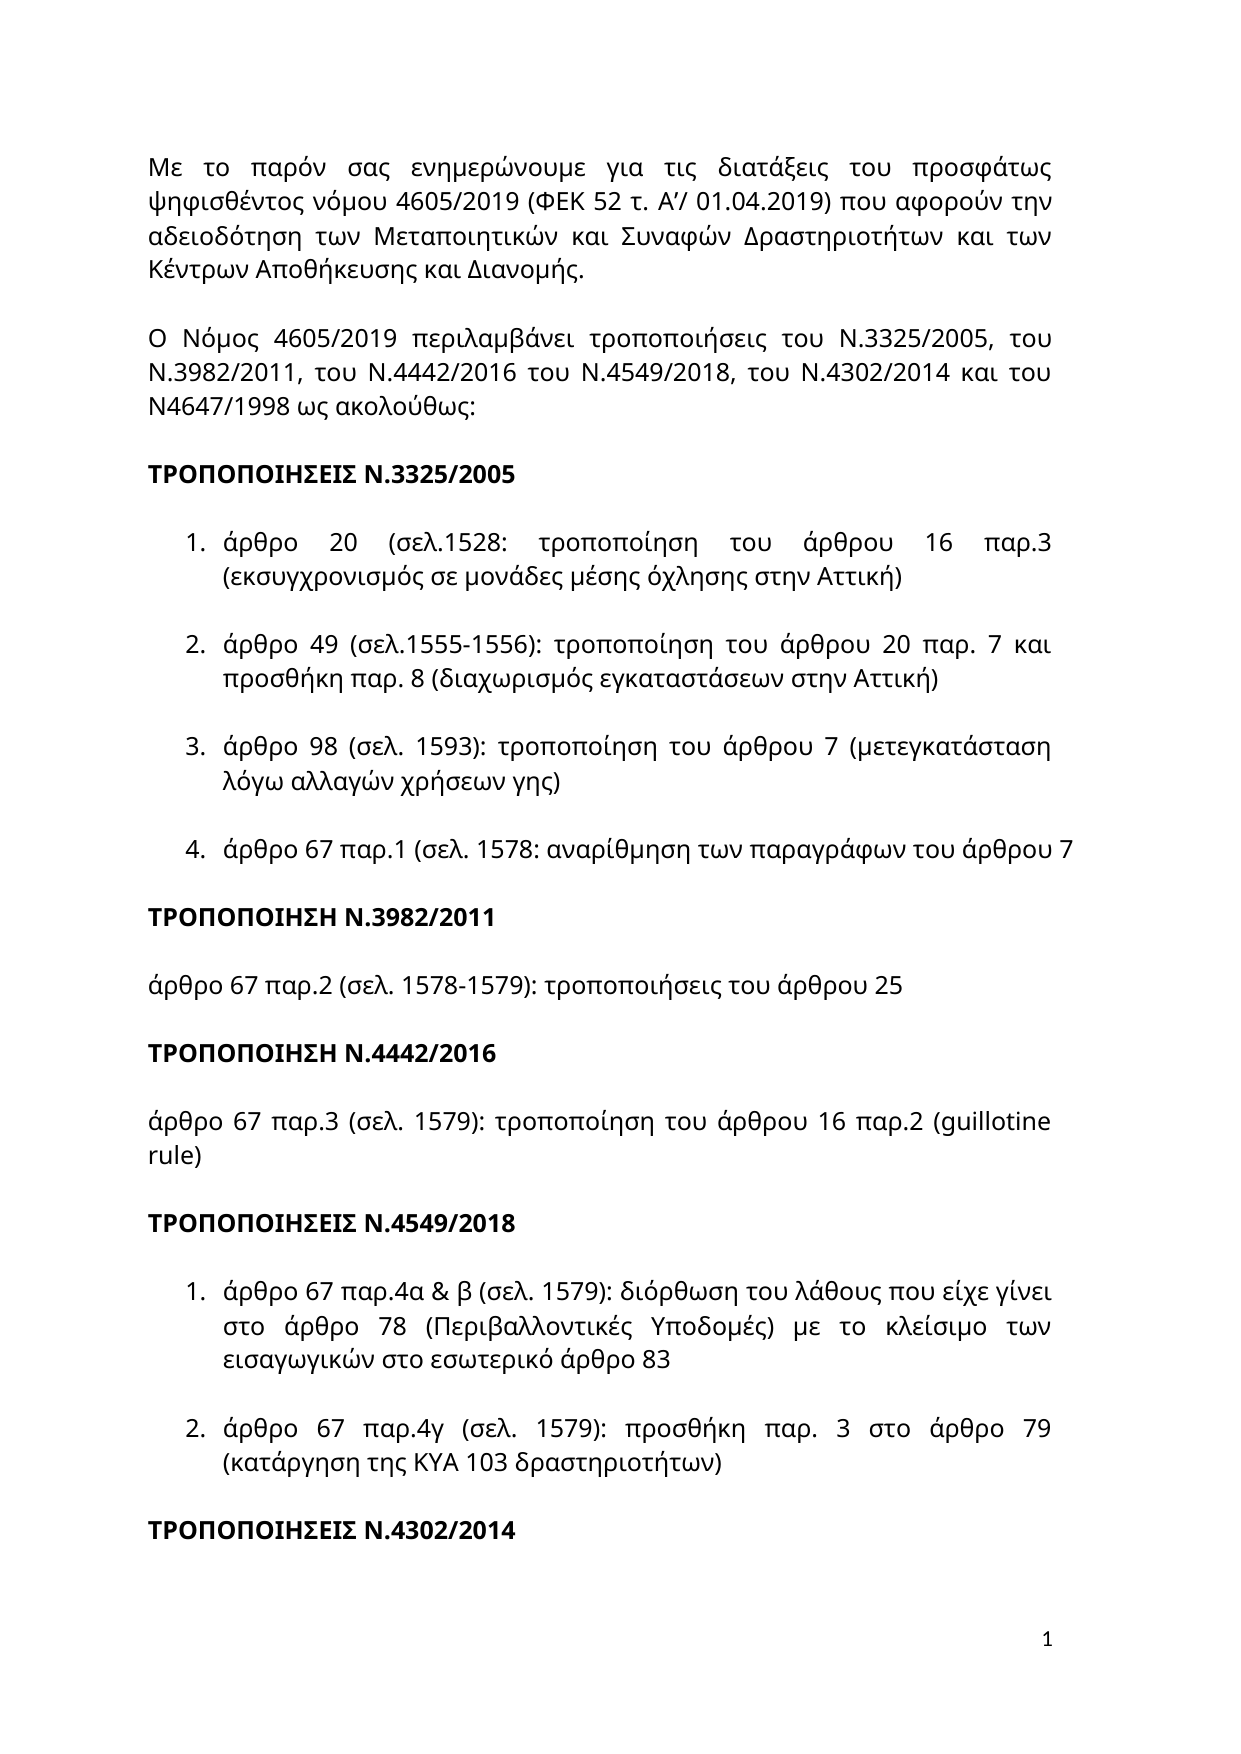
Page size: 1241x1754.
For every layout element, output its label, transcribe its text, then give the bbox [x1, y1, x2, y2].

text ΤΡΟΠΟΠΟΙΗΣΕΙΣ Ν.3325/2005 [148, 457, 1053, 491]
text Ο Νόμος 4605/2019 περιλαμβάνει τροποποιήσεις του Ν.3325/2005, του Ν.3982/2011, του Ν.4442/2016 του Ν.4549/2018, του Ν.4302/2014 και του Ν4647/1998 ως ακολούθως: [148, 320, 1053, 422]
text ΤΡΟΠΟΠΟΙΗΣΕΙΣ Ν.4549/2018 [148, 1206, 1053, 1240]
text Με το παρόν σας ενημερώνουμε για τις διατάξεις του προσφάτως ψηφισθέντος νόμου 4605/2019 (ΦΕΚ 52 τ. A’/ 01.04.2019) που αφορούν την αδειοδότηση των Μεταποιητικών και Συναφών Δραστηριοτήτων και των Κέντρων Αποθήκευσης και Διανομής. [148, 150, 1053, 286]
text άρθρο 67 παρ.2 (σελ. 1578-1579): τροποποιήσεις του άρθρου 25 [148, 967, 1053, 1002]
list άρθρο 20 (σελ.1528: τροποποίηση του άρθρου 16 παρ.3 (εκσυγχρονισμός σε μονάδες μέσης όχλησης στην Αττική) [185, 525, 1053, 593]
list άρθρο 67 παρ.1 (σελ. 1578: αναρίθμηση των παραγράφων του άρθρου 7 [185, 831, 1118, 865]
text άρθρο 67 παρ.3 (σελ. 1579): τροποποίηση του άρθρου 16 παρ.2 (guillotine rule) [148, 1104, 1053, 1172]
list άρθρο 98 (σελ. 1593): τροποποίηση του άρθρου 7 (μετεγκατάσταση λόγω αλλαγών χρήσεων γης) [185, 729, 1053, 797]
list άρθρο 67 παρ.4γ (σελ. 1579): προσθήκη παρ. 3 στο άρθρο 79 (κατάργηση της ΚΥΑ 103 δραστηριοτήτων) [185, 1410, 1053, 1478]
list άρθρο 49 (σελ.1555-1556): τροποποίηση του άρθρου 20 παρ. 7 και προσθήκη παρ. 8 (διαχωρισμός εγκαταστάσεων στην Αττική) [185, 627, 1053, 695]
text ΤΡΟΠΟΠΟΙΗΣΗ Ν.3982/2011 [148, 899, 1053, 933]
list άρθρο 67 παρ.4α & β (σελ. 1579): διόρθωση του λάθους που είχε γίνει στο άρθρο 78 (Περιβαλλοντικές Υποδομές) με το κλείσιμο των εισαγωγικών στο εσωτερικό άρθρο 83 [185, 1274, 1053, 1376]
text ΤΡΟΠΟΠΟΙΗΣΗ Ν.4442/2016 [148, 1036, 1053, 1070]
text ΤΡΟΠΟΠΟΙΗΣΕΙΣ Ν.4302/2014 [148, 1512, 1053, 1547]
